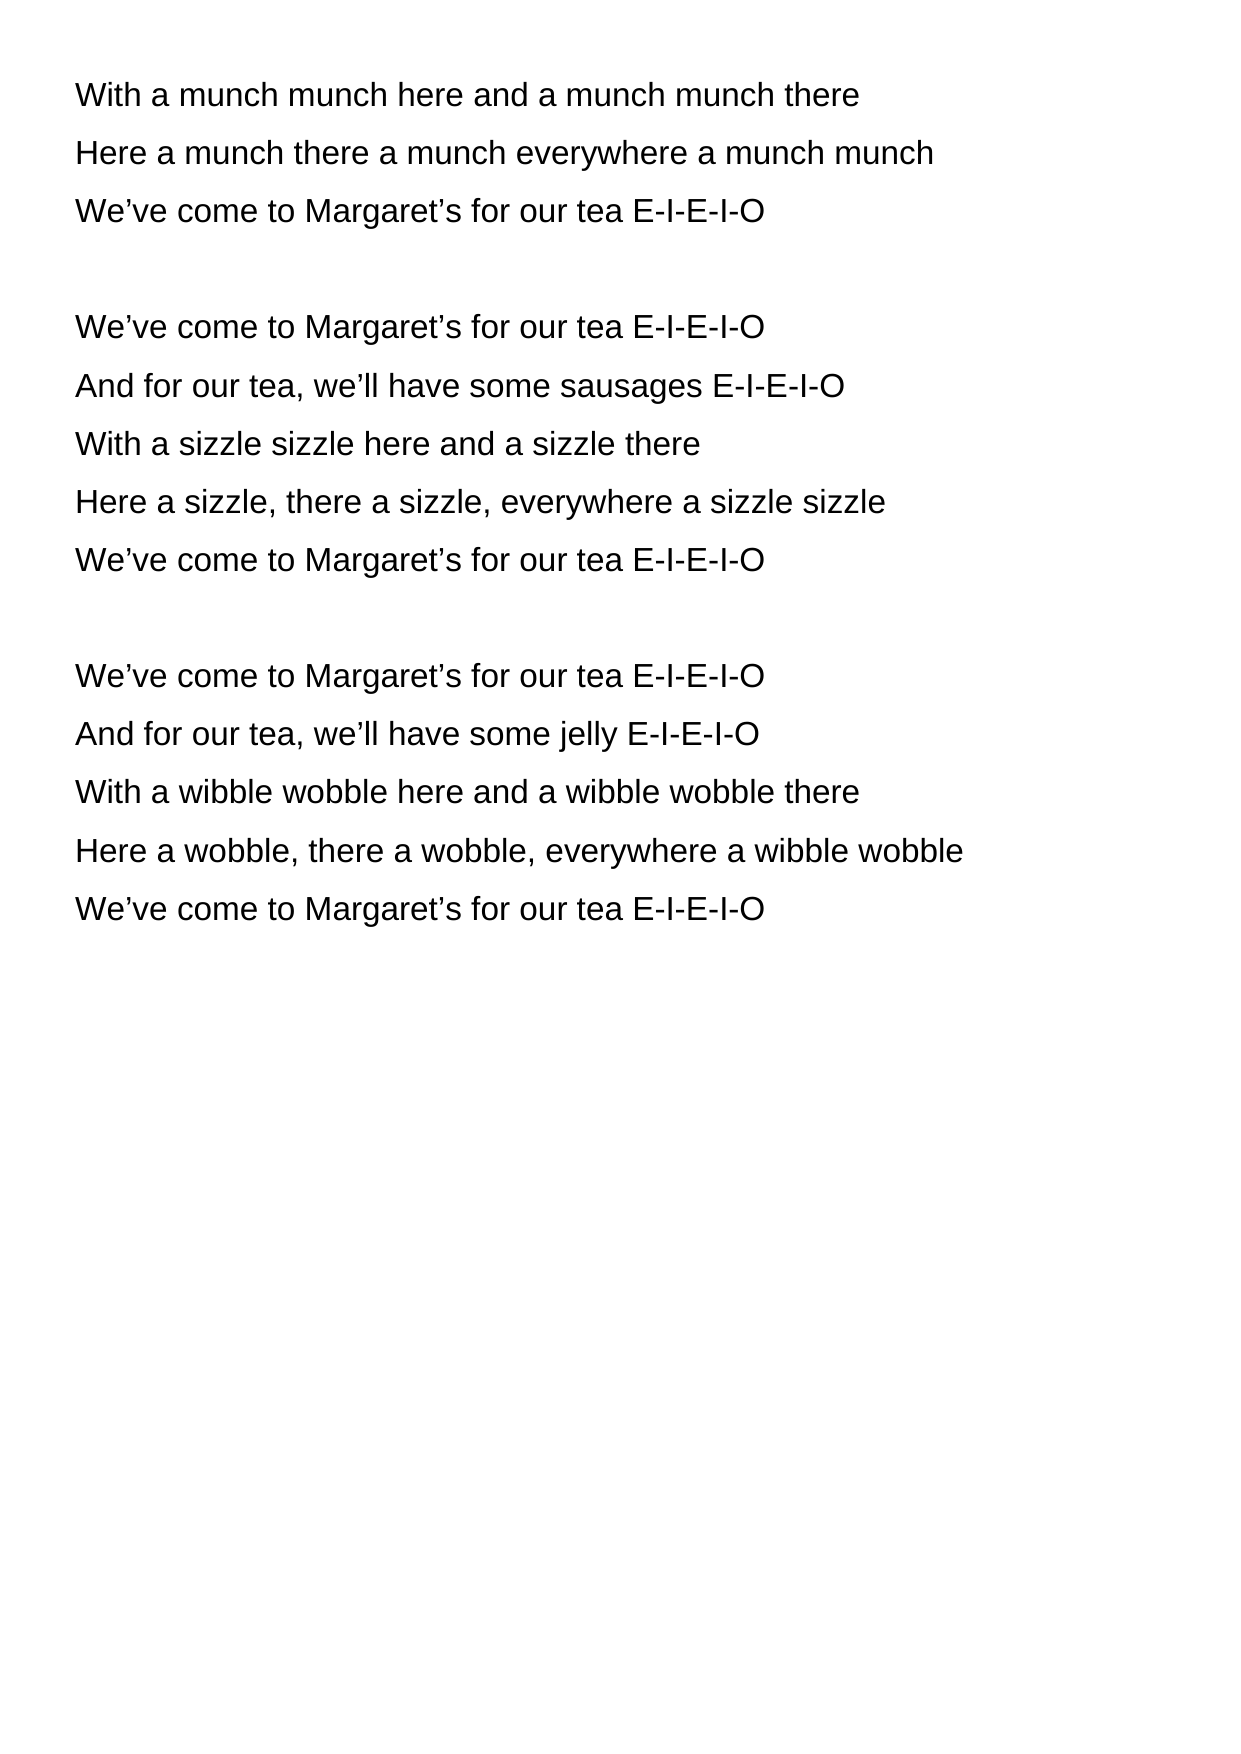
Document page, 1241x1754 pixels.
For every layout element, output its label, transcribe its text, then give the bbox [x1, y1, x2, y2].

text We’ve come to Margaret’s for our tea E-I-E-I-O [75, 656, 1165, 695]
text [75, 307, 1165, 346]
text Here a munch there a munch everywhere a munch munch [75, 133, 1165, 172]
text And for our tea, we’ll have some sausages E-I-E-I-O [75, 366, 1165, 404]
text We’ve come to Margaret’s for our tea E-I-E-I-O [75, 540, 1165, 578]
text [75, 191, 1165, 230]
text Here a sizzle, there a sizzle, everywhere a sizzle sizzle [75, 482, 1165, 520]
text With a munch munch here and a munch munch there [75, 75, 1165, 113]
text With a sizzle sizzle here and a sizzle there [75, 424, 1165, 462]
text We’ve come to Margaret’s for our tea E-I-E-I-O [75, 889, 1165, 927]
text Here a wobble, there a wobble, everywhere a wibble wobble [75, 831, 1165, 869]
text And for our tea, we’ll have some jelly E-I-E-I-O [75, 714, 1165, 753]
text With a wibble wobble here and a wibble wobble there [75, 772, 1165, 811]
